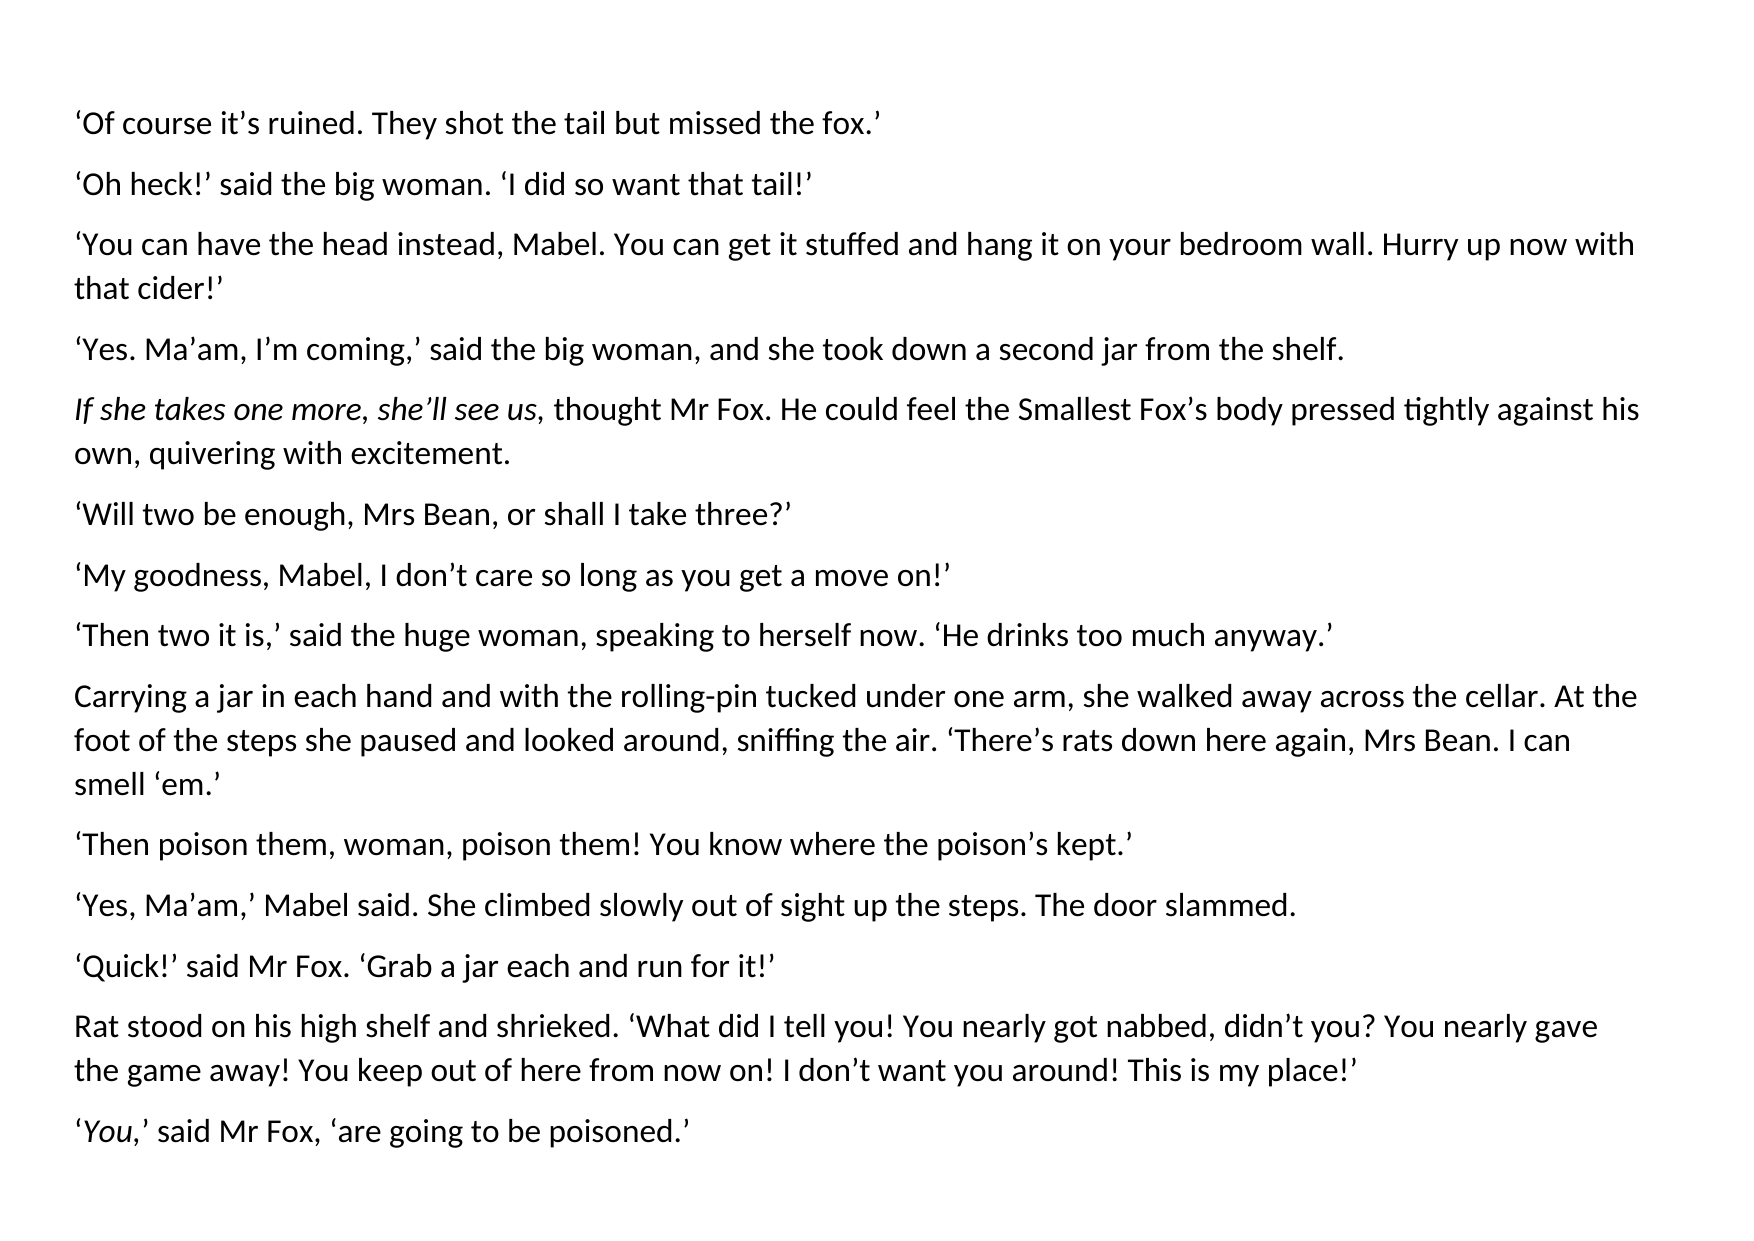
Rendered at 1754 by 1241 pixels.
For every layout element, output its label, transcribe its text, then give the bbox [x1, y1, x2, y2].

text ‘Then poison them, woman, poison them! You know where the poison’s kept.’ [74, 823, 1651, 864]
text Carrying a jar in each hand and with the rolling-pin tucked under one arm, she walked away across the cellar. At the foot of the steps she paused and looked around, sniffing the air. ‘There’s rats down here again, Mrs Bean. I can smell ‘em.’ [74, 675, 1651, 803]
text ‘Yes, Ma’am,’ Mabel said. She climbed slowly out of sight up the steps. The door slammed. [74, 884, 1651, 925]
text ‘Yes. Ma’am, I’m coming,’ said the big woman, and she took down a second jar from the shelf. [74, 328, 1651, 368]
text ‘Of course it’s ruined. They shot the tail but missed the fox.’ [74, 102, 1651, 143]
text ‘You,’ said Mr Fox, ‘are going to be poisoned.’ [74, 1110, 1651, 1151]
text ‘Quick!’ said Mr Fox. ‘Grab a jar each and run for it!’ [74, 944, 1651, 985]
text Rat stood on his high shelf and shrieked. ‘What did I tell you! You nearly got nabbed, didn’t you? You nearly gave the game away! You keep out of here from now on! I don’t want you around! This is my place!’ [74, 1005, 1651, 1090]
text ‘My goodness, Mabel, I don’t care so long as you get a move on!’ [74, 553, 1651, 594]
text ‘Oh heck!’ said the big woman. ‘I did so want that tail!’ [74, 162, 1651, 203]
text ‘Then two it is,’ said the huge woman, speaking to herself now. ‘He drinks too much anyway.’ [74, 614, 1651, 655]
text ‘You can have the head instead, Mabel. You can get it stuffed and hang it on your bedroom wall. Hurry up now with that cider!’ [74, 223, 1651, 308]
text If she takes one more, she’ll see us, thought Mr Fox. He could feel the Smallest Fox’s body pressed tightly against his own, quivering with excitement. [74, 388, 1651, 473]
text ‘Will two be enough, Mrs Bean, or shall I take three?’ [74, 493, 1651, 534]
